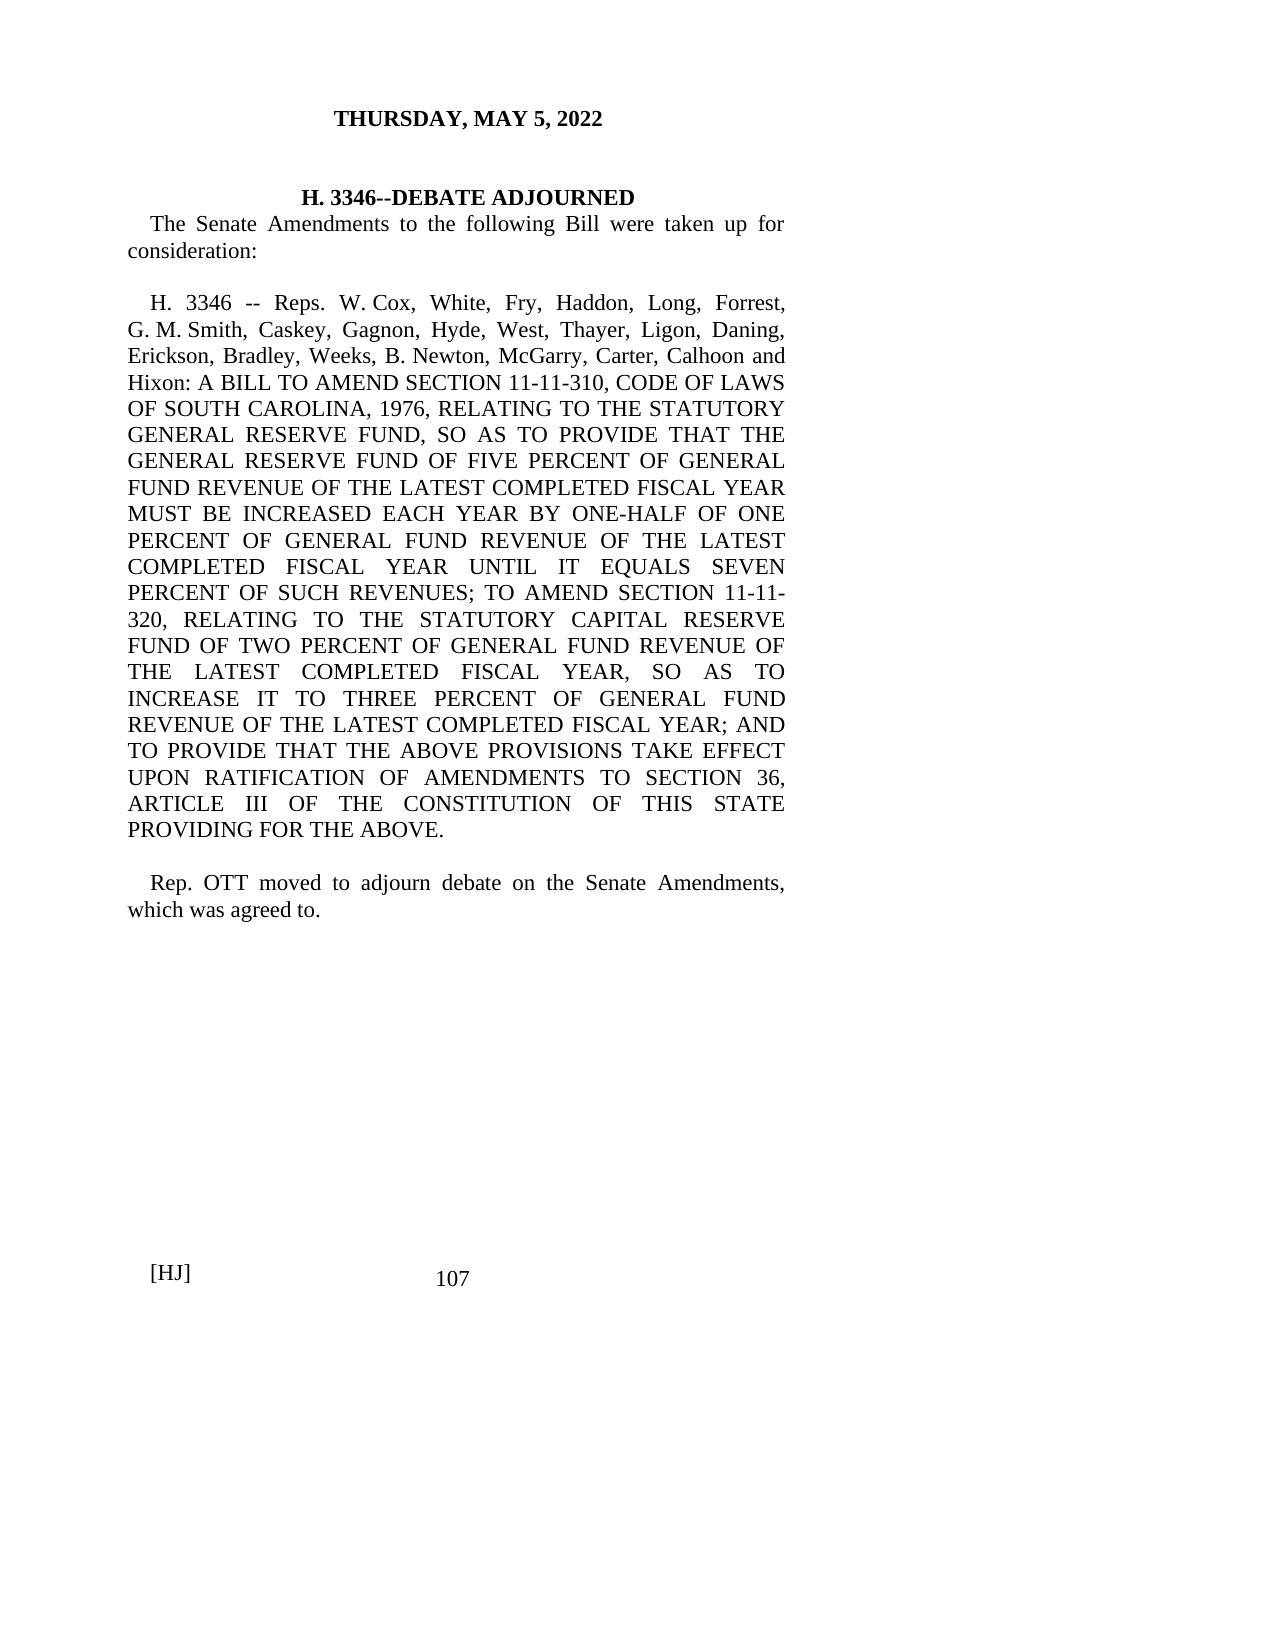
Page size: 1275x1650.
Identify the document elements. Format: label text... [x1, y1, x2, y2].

text The Senate Amendments to the following Bill were taken up for consideration: [127, 210, 786, 263]
text H. 3346--DEBATE ADJOURNED [127, 184, 786, 210]
text Rep. OTT moved to adjourn debate on the Senate Amendments, which was agreed to. [127, 869, 786, 922]
text H. 3346 -- Reps. W. Cox, White, Fry, Haddon, Long, Forrest, G. M. Smith, Caskey, Gagnon, Hyde, West, Thayer, Ligon, Daning, Erickson, Bradley, Weeks, B. Newton, McGarry, Carter, Calhoon and Hixon: A BILL TO AMEND SECTION 11-11-310, CODE OF LAWS OF SOUTH CAROLINA, 1976, RELATING TO THE STATUTORY GENERAL RESERVE FUND, SO AS TO PROVIDE THAT THE GENERAL RESERVE FUND OF FIVE PERCENT OF GENERAL FUND REVENUE OF THE LATEST COMPLETED FISCAL YEAR MUST BE INCREASED EACH YEAR BY ONE-HALF OF ONE PERCENT OF GENERAL FUND REVENUE OF THE LATEST COMPLETED FISCAL YEAR UNTIL IT EQUALS SEVEN PERCENT OF SUCH REVENUES; TO AMEND SECTION 11-11-320, RELATING TO THE STATUTORY CAPITAL RESERVE FUND OF TWO PERCENT OF GENERAL FUND REVENUE OF THE LATEST COMPLETED FISCAL YEAR, SO AS TO INCREASE IT TO THREE PERCENT OF GENERAL FUND REVENUE OF THE LATEST COMPLETED FISCAL YEAR; AND TO PROVIDE THAT THE ABOVE PROVISIONS TAKE EFFECT UPON RATIFICATION OF AMENDMENTS TO SECTION 36, ARTICLE III OF THE CONSTITUTION OF THIS STATE PROVIDING FOR THE ABOVE. [127, 289, 786, 843]
